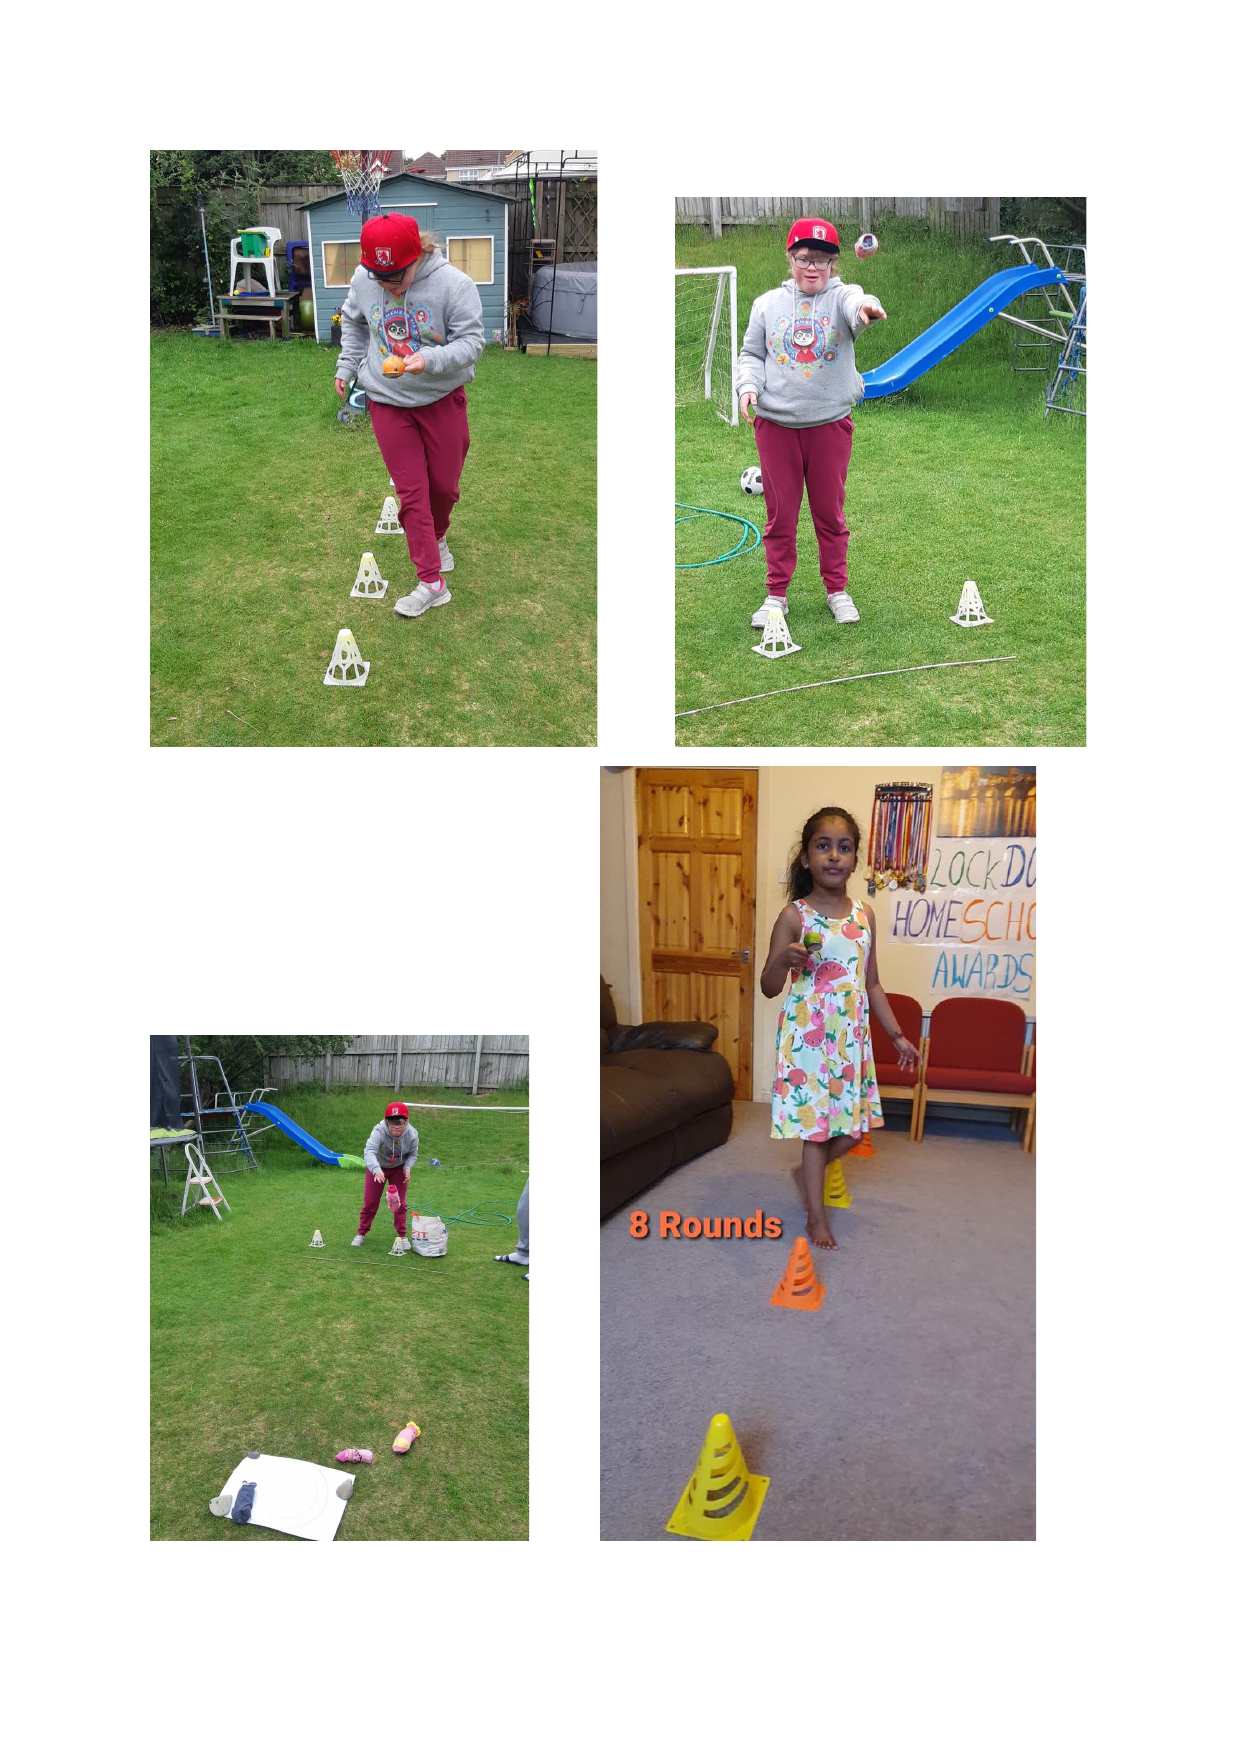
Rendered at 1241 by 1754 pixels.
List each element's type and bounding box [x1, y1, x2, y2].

picture [600, 766, 1037, 1541]
picture [150, 1035, 530, 1541]
picture [675, 197, 1087, 747]
picture [150, 150, 598, 747]
